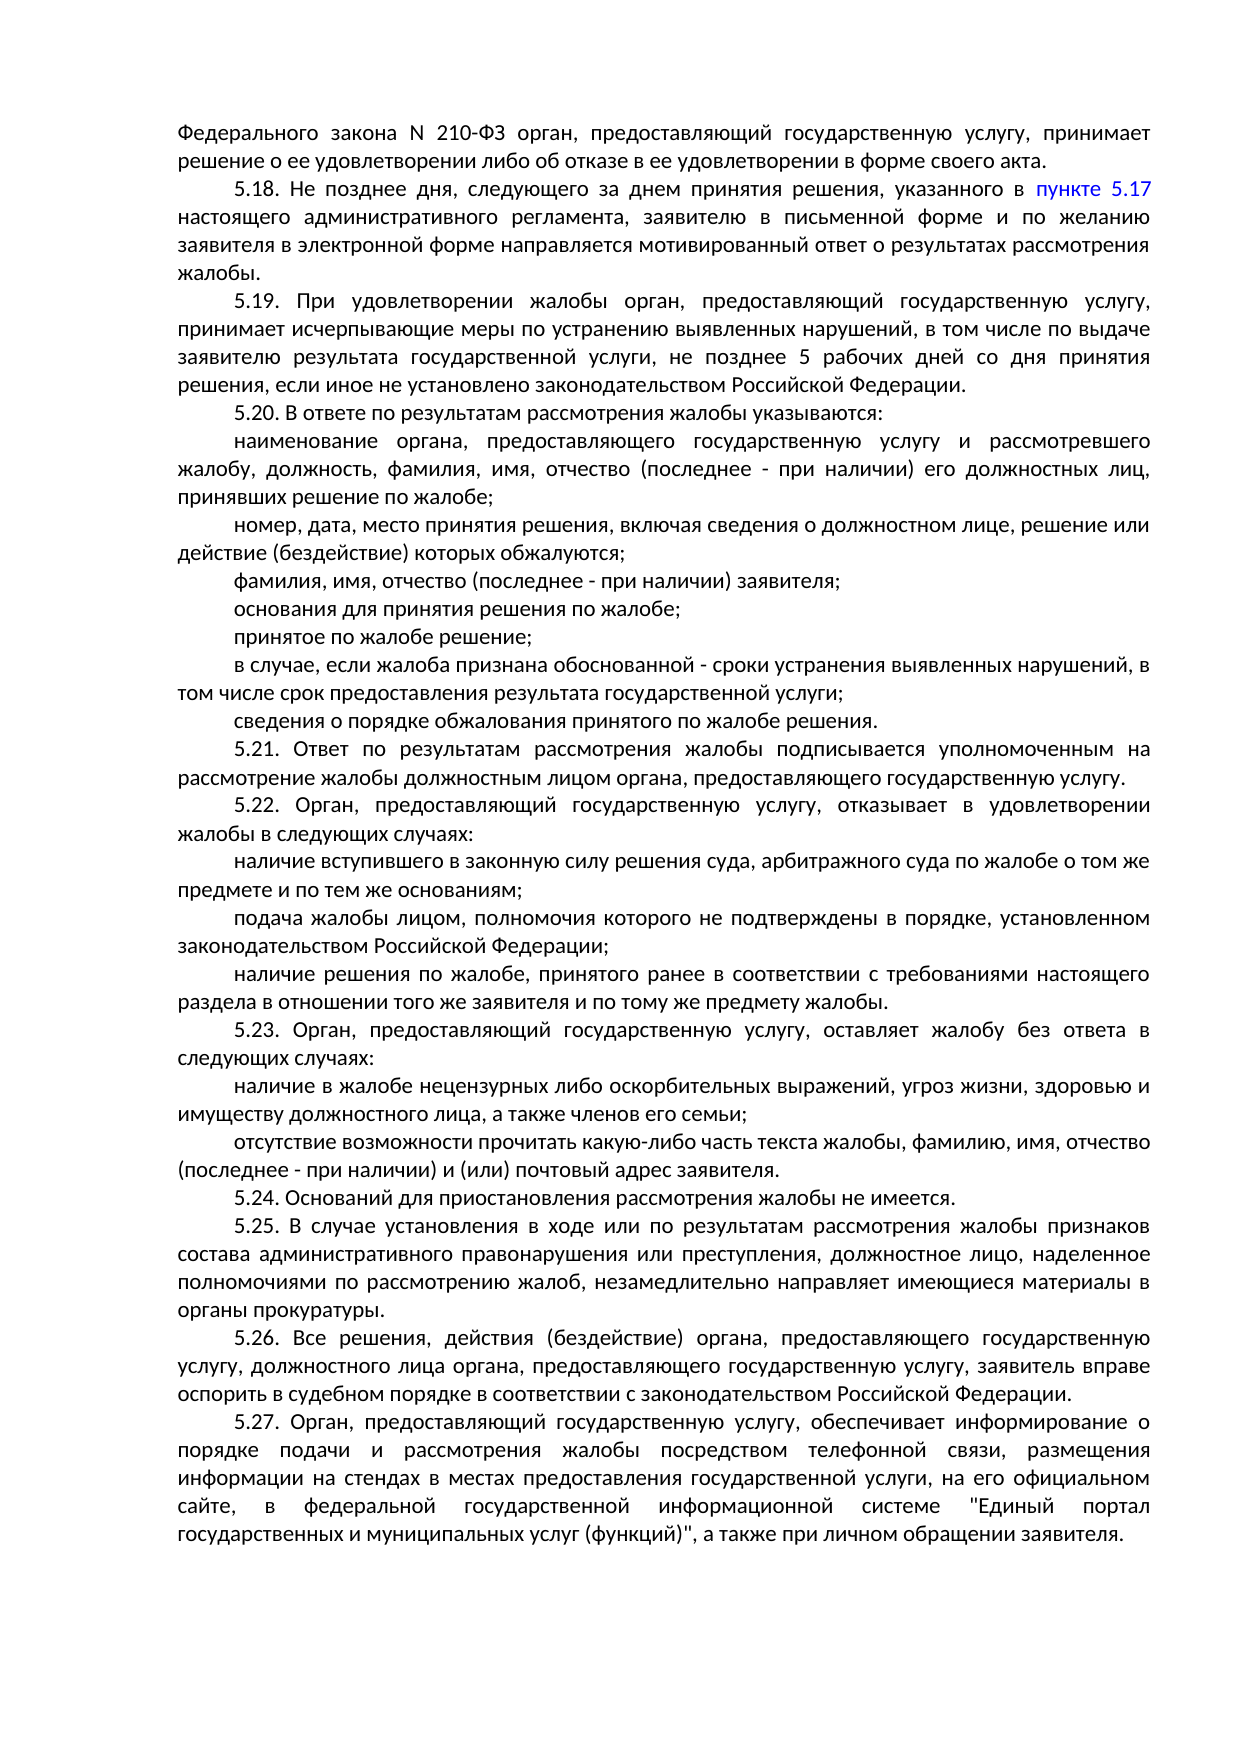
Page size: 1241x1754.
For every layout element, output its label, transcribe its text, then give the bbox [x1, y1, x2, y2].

text наличие в жалобе нецензурных либо оскорбительных выражений, угроз жизни, здоровью и имуществу должностного лица, а также членов его семьи; [177, 1071, 1152, 1127]
text 5.27. Орган, предоставляющий государственную услугу, обеспечивает информирование о порядке подачи и рассмотрения жалобы посредством телефонной связи, размещения информации на стендах в местах предоставления государственной услуги, на его официальном сайте, в федеральной государственной информационной системе "Единый портал государственных и муниципальных услуг (функций)", а также при личном обращении заявителя. [177, 1407, 1152, 1547]
text 5.23. Орган, предоставляющий государственную услугу, оставляет жалобу без ответа в следующих случаях: [177, 1015, 1152, 1071]
text 5.22. Орган, предоставляющий государственную услугу, отказывает в удовлетворении жалобы в следующих случаях: [177, 791, 1152, 847]
text 5.20. В ответе по результатам рассмотрения жалобы указываются: [177, 398, 1152, 426]
text 5.26. Все решения, действия (бездействие) органа, предоставляющего государственную услугу, должностного лица органа, предоставляющего государственную услугу, заявитель вправе оспорить в судебном порядке в соответствии с законодательством Российской Федерации. [177, 1323, 1152, 1407]
text 5.25. В случае установления в ходе или по результатам рассмотрения жалобы признаков состава административного правонарушения или преступления, должностное лицо, наделенное полномочиями по рассмотрению жалоб, незамедлительно направляет имеющиеся материалы в органы прокуратуры. [177, 1211, 1152, 1323]
text номер, дата, место принятия решения, включая сведения о должностном лице, решение или действие (бездействие) которых обжалуются; [177, 510, 1152, 566]
text подача жалобы лицом, полномочия которого не подтверждены в порядке, установленном законодательством Российской Федерации; [177, 903, 1152, 959]
text принятое по жалобе решение; [177, 622, 1152, 651]
text основания для принятия решения по жалобе; [177, 594, 1152, 622]
text фамилия, имя, отчество (последнее - при наличии) заявителя; [177, 566, 1152, 594]
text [177, 118, 1152, 174]
text 5.19. При удовлетворении жалобы орган, предоставляющий государственную услугу, принимает исчерпывающие меры по устранению выявленных нарушений, в том числе по выдаче заявителю результата государственной услуги, не позднее 5 рабочих дней со дня принятия решения, если иное не установлено законодательством Российской Федерации. [177, 286, 1152, 398]
text отсутствие возможности прочитать какую-либо часть текста жалобы, фамилию, имя, отчество (последнее - при наличии) и (или) почтовый адрес заявителя. [177, 1127, 1152, 1183]
text наличие вступившего в законную силу решения суда, арбитражного суда по жалобе о том же предмете и по тем же основаниям; [177, 847, 1152, 903]
text сведения о порядке обжалования принятого по жалобе решения. [177, 707, 1152, 734]
text наименование органа, предоставляющего государственную услугу и рассмотревшего жалобу, должность, фамилия, имя, отчество (последнее - при наличии) его должностных лиц, принявших решение по жалобе; [177, 426, 1152, 510]
text 5.24. Оснований для приостановления рассмотрения жалобы не имеется. [177, 1183, 1152, 1211]
text 5.18. Не позднее дня, следующего за днем принятия решения, указанного в пункте 5.17 настоящего административного регламента, заявителю в письменной форме и по желанию заявителя в электронной форме направляется мотивированный ответ о результатах рассмотрения жалобы. [177, 174, 1152, 286]
text наличие решения по жалобе, принятого ранее в соответствии с требованиями настоящего раздела в отношении того же заявителя и по тому же предмету жалобы. [177, 959, 1152, 1015]
text в случае, если жалоба признана обоснованной - сроки устранения выявленных нарушений, в том числе срок предоставления результата государственной услуги; [177, 651, 1152, 707]
text 5.21. Ответ по результатам рассмотрения жалобы подписывается уполномоченным на рассмотрение жалобы должностным лицом органа, предоставляющего государственную услугу. [177, 734, 1152, 791]
